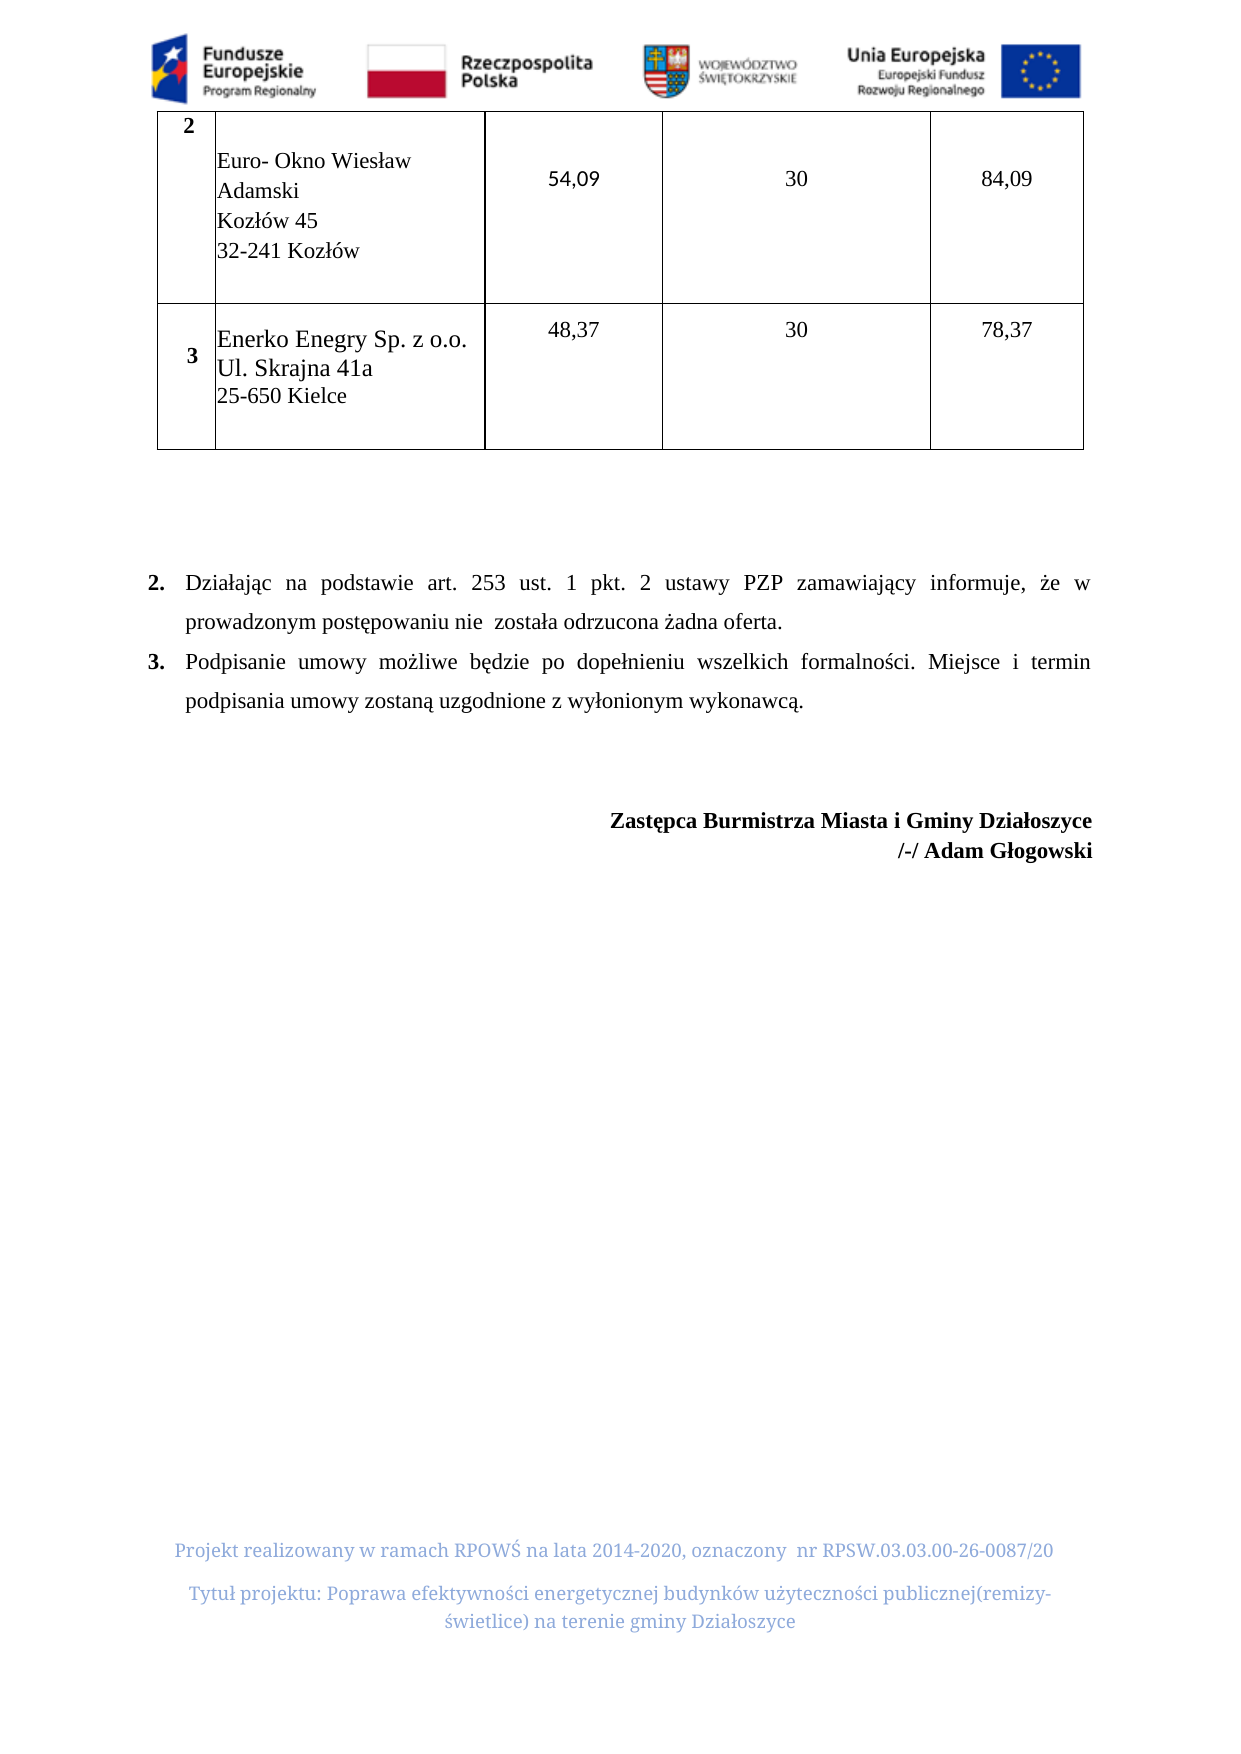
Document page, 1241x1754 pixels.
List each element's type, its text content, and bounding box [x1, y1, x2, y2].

table_cell 30 [663, 304, 930, 449]
table_cell 2 [158, 112, 215, 302]
table_cell 78,37 [931, 304, 1083, 449]
list Działając na podstawie art. 253 ust. 1 pkt. 2 ustawy PZP zamawiający informuje, że w prowadzonym postępowaniu nie została odrzucona żadna oferta. [148, 569, 1093, 635]
picture [147, 29, 1085, 111]
table_cell 30 [663, 112, 930, 302]
text Zastępca Burmistrza Miasta i Gminy Działoszyce [148, 807, 1093, 834]
table_cell Euro- Okno Wiesław Adamski Kozłów 45 32-241 Kozłów [216, 112, 484, 302]
table_cell Enerko Enegry Sp. z o.o. Ul. Skrajna 41a 25-650 Kielce [216, 304, 484, 449]
table_cell 48,37 [486, 304, 662, 449]
table_cell 84,09 [931, 112, 1083, 302]
text /-/ Adam Głogowski [605, 838, 1093, 864]
table_cell 54,09 [486, 112, 662, 302]
table_cell 3 [158, 304, 215, 449]
list Podpisanie umowy możliwe będzie po dopełnieniu wszelkich formalności. Miejsce i termin podpisania umowy zostaną uzgodnione z wyłonionym wykonawcą. [148, 648, 1093, 714]
